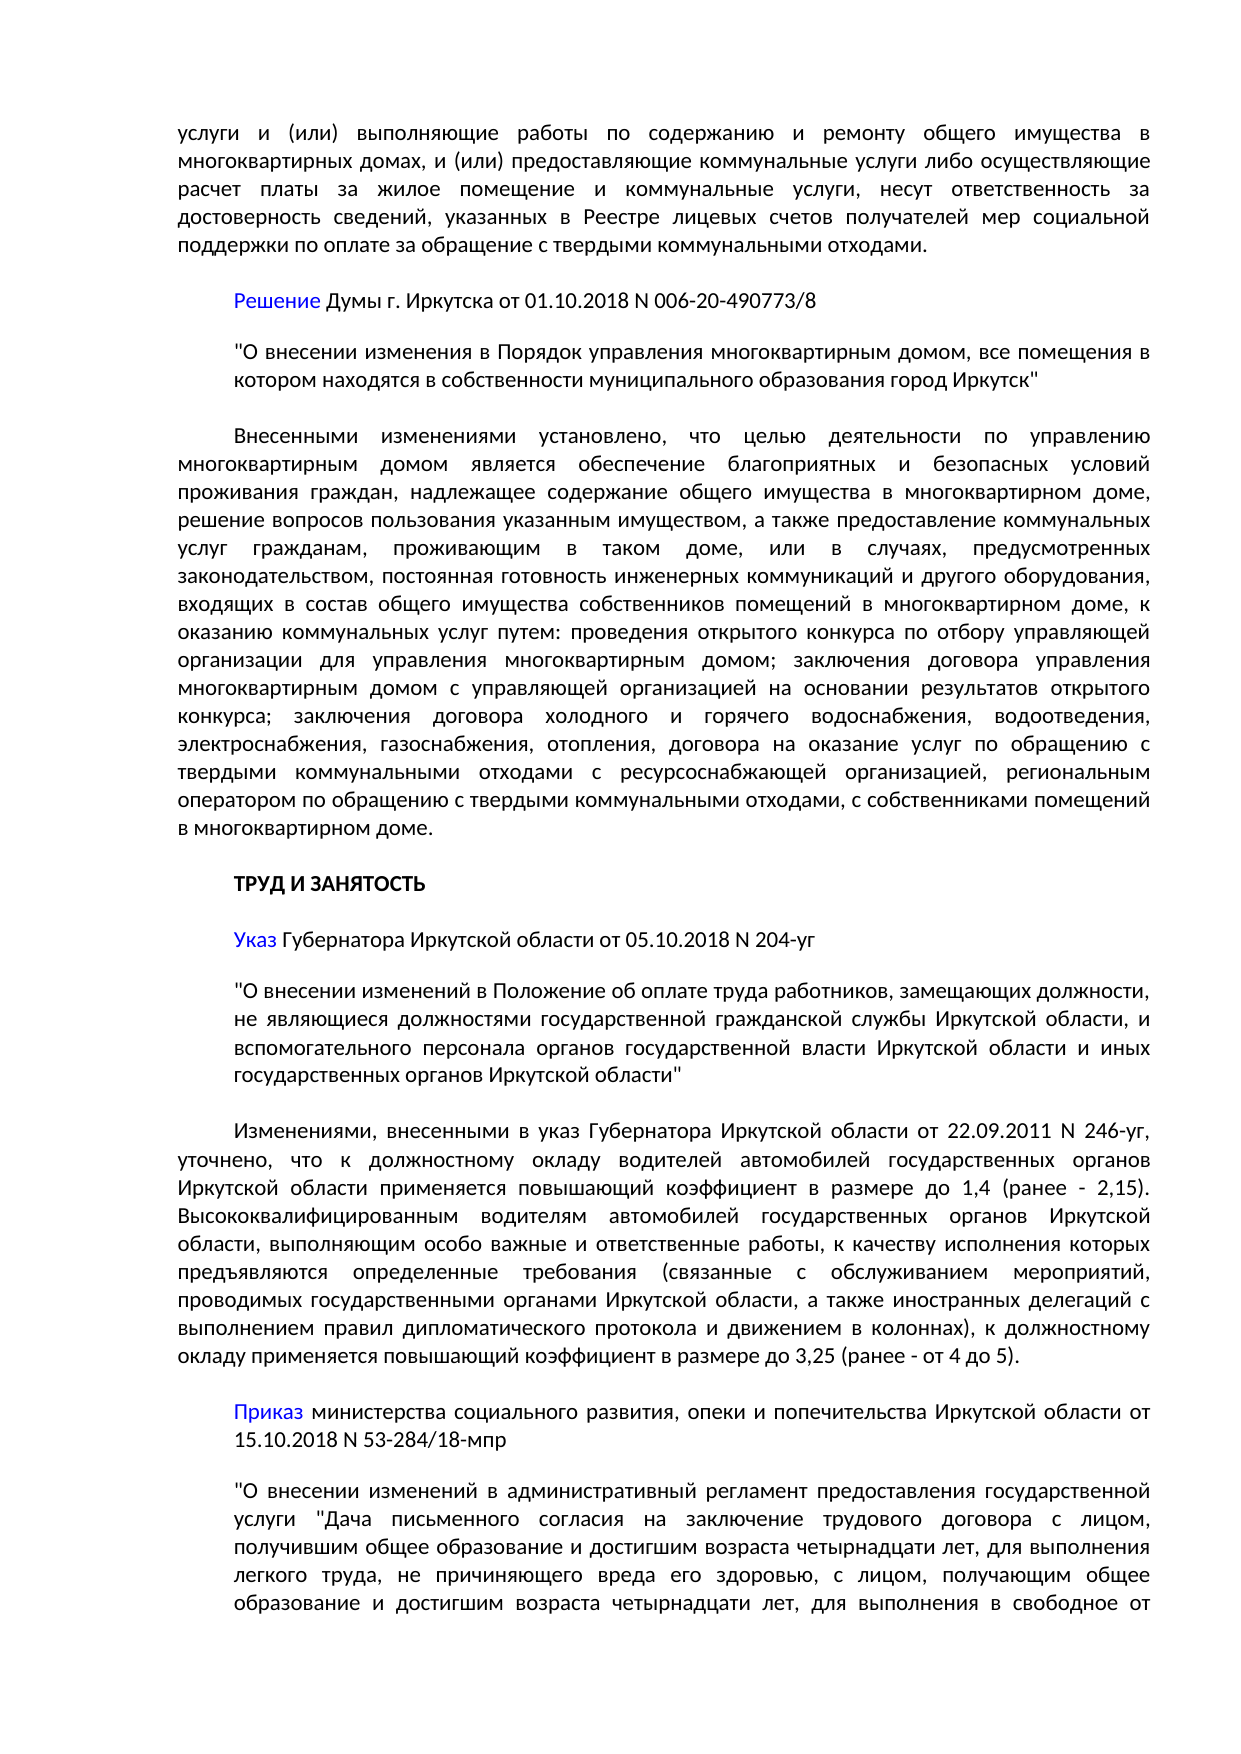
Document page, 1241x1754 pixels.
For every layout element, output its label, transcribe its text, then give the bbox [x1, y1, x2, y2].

text Изменениями, внесенными в указ Губернатора Иркутской области от 22.09.2011 N 246-уг, уточнено, что к должностному окладу водителей автомобилей государственных органов Иркутской области применяется повышающий коэффициент в размере до 1,4 (ранее - 2,15). Высококвалифицированным водителям автомобилей государственных органов Иркутской области, выполняющим особо важные и ответственные работы, к качеству исполнения которых предъявляются определенные требования (связанные с обслуживанием мероприятий, проводимых государственными органами Иркутской области, а также иностранных делегаций с выполнением правил дипломатического протокола и движением в колоннах), к должностному окладу применяется повышающий коэффициент в размере до 3,25 (ранее - от 4 до 5). [177, 1117, 1152, 1369]
text "О внесении изменений в Положение об оплате труда работников, замещающих должности, не являющиеся должностями государственной гражданской службы Иркутской области, и вспомогательного персонала органов государственной власти Иркутской области и иных государственных органов Иркутской области" [233, 977, 1152, 1089]
text "О внесении изменения в Порядок управления многоквартирным домом, все помещения в котором находятся в собственности муниципального образования город Иркутск" [233, 337, 1152, 393]
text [233, 1476, 1152, 1616]
text Приказ министерства социального развития, опеки и попечительства Иркутской области от 15.10.2018 N 53-284/18-мпр [233, 1397, 1152, 1453]
text Внесенными изменениями установлено, что целью деятельности по управлению многоквартирным домом является обеспечение благоприятных и безопасных условий проживания граждан, надлежащее содержание общего имущества в многоквартирном доме, решение вопросов пользования указанным имуществом, а также предоставление коммунальных услуг гражданам, проживающим в таком доме, или в случаях, предусмотренных законодательством, постоянная готовность инженерных коммуникаций и другого оборудования, входящих в состав общего имущества собственников помещений в многоквартирном доме, к оказанию коммунальных услуг путем: проведения открытого конкурса по отбору управляющей организации для управления многоквартирным домом; заключения договора управления многоквартирным домом с управляющей организацией на основании результатов открытого конкурса; заключения договора холодного и горячего водоснабжения, водоотведения, электроснабжения, газоснабжения, отопления, договора на оказание услуг по обращению с твердыми коммунальными отходами с ресурсоснабжающей организацией, региональным оператором по обращению с твердыми коммунальными отходами, с собственниками помещений в многоквартирном доме. [177, 421, 1152, 842]
text Решение Думы г. Иркутска от 01.10.2018 N 006-20-490773/8 [233, 286, 1152, 314]
title ТРУД И ЗАНЯТОСТЬ [177, 869, 1152, 898]
text Указ Губернатора Иркутской области от 05.10.2018 N 204-уг [233, 926, 1152, 954]
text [177, 118, 1152, 258]
